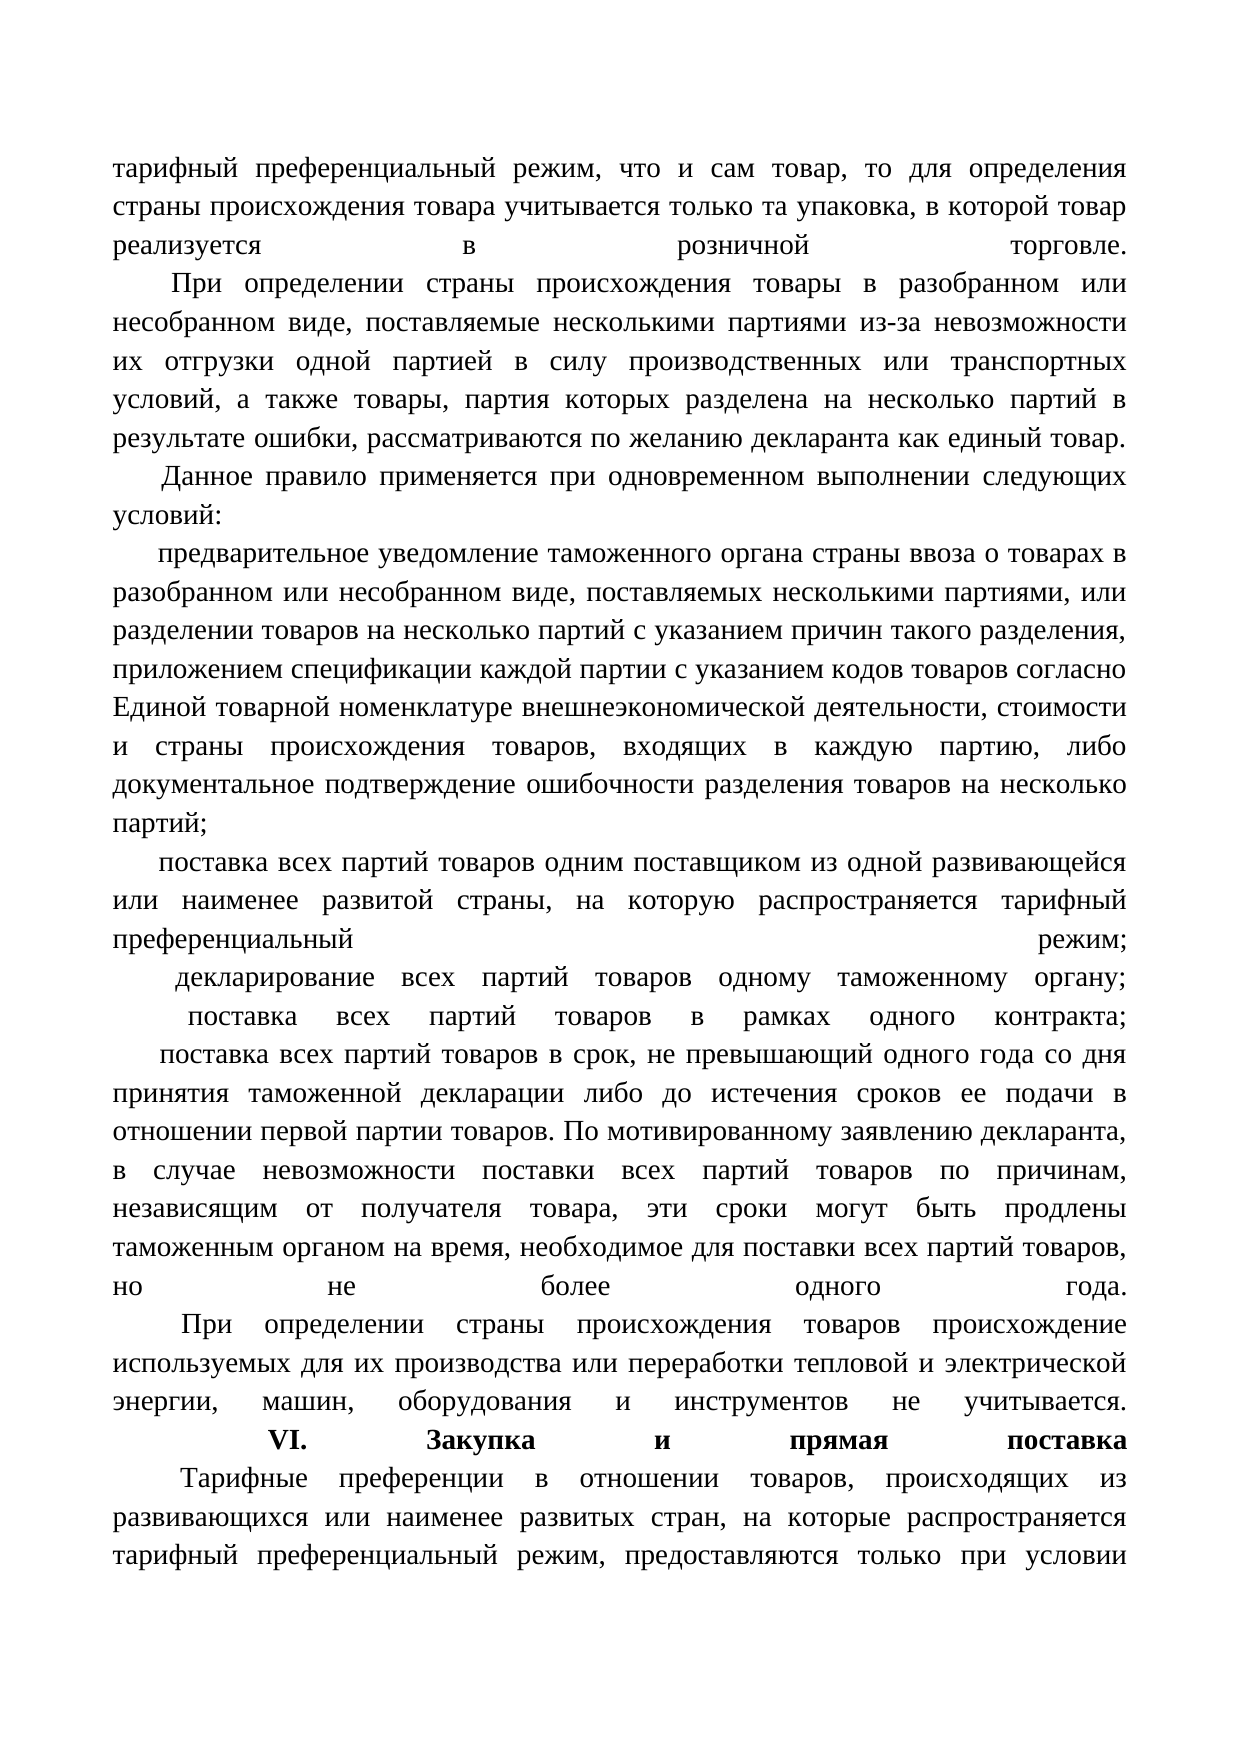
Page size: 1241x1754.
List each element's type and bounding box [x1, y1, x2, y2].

text [112, 150, 1128, 1571]
